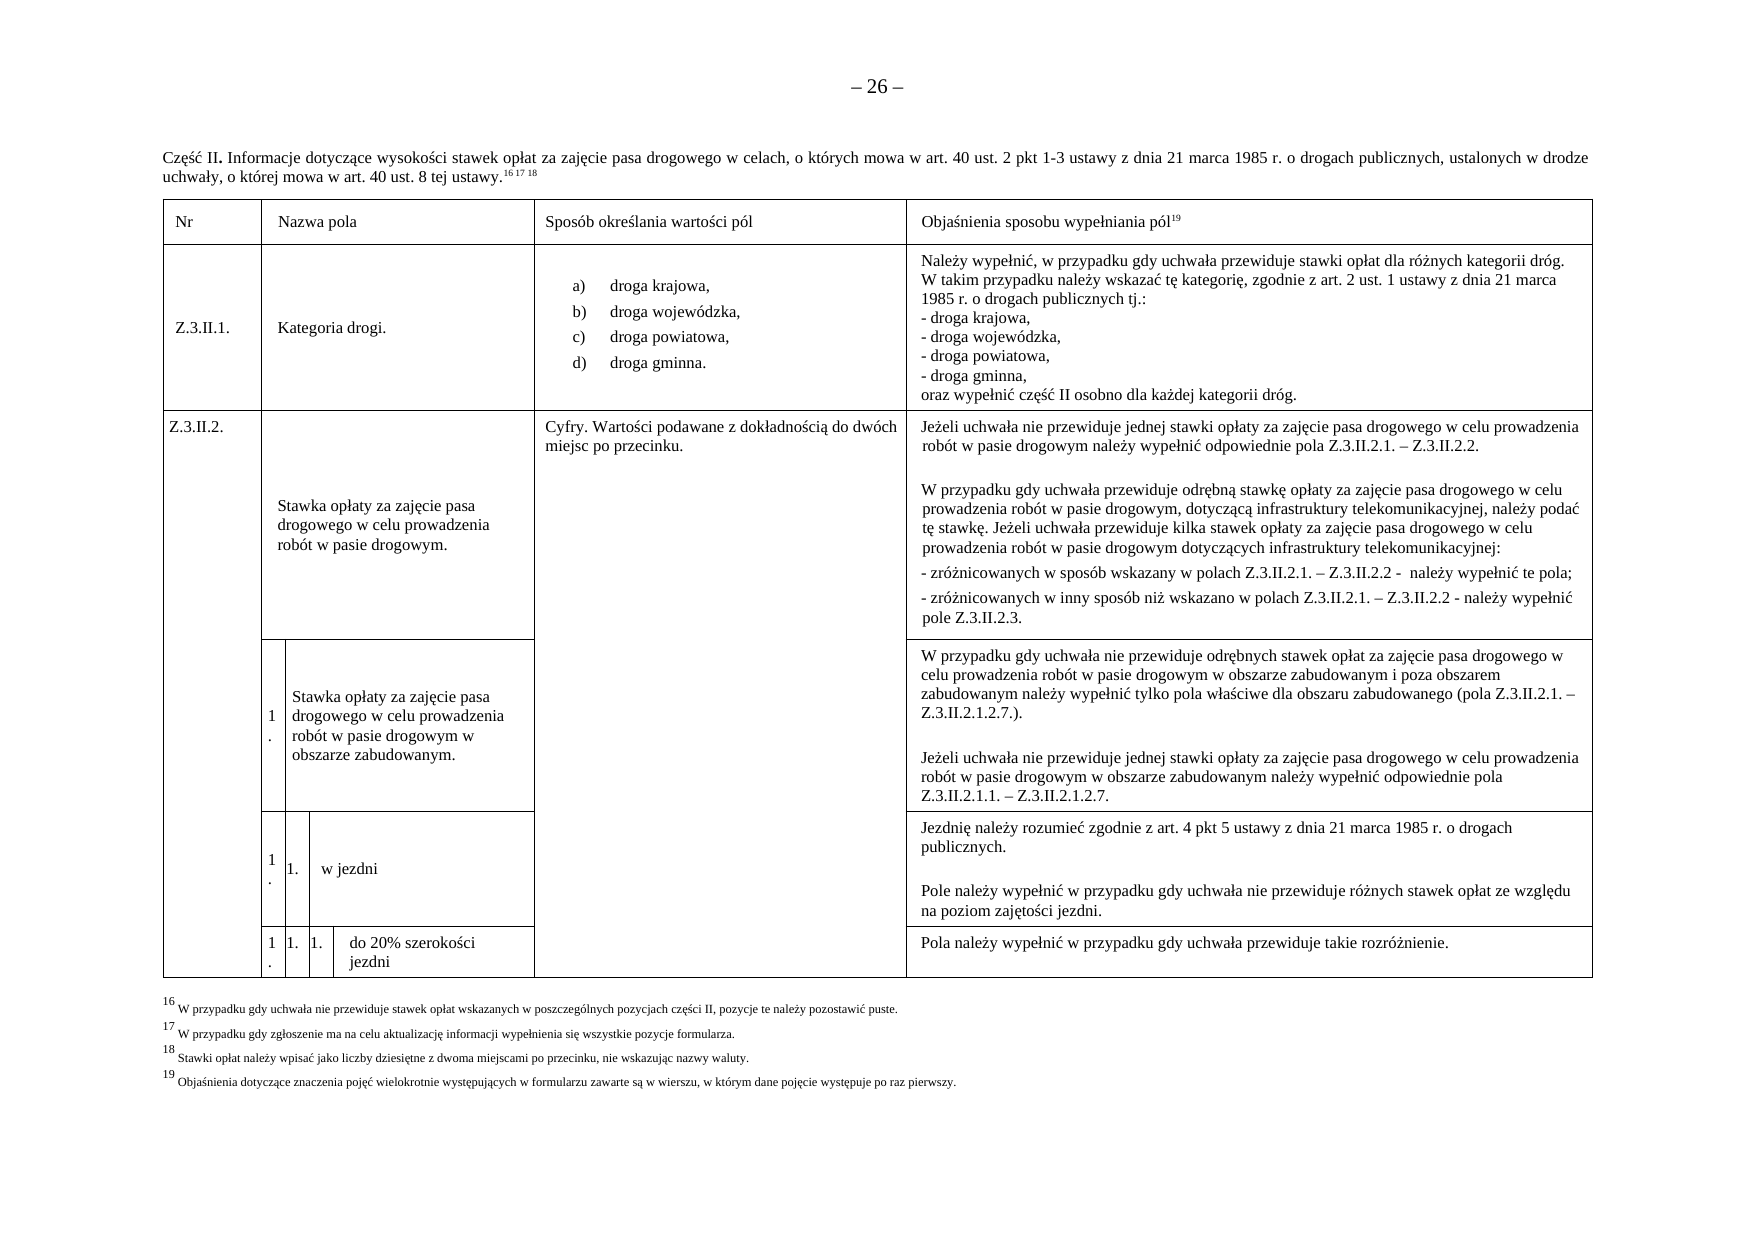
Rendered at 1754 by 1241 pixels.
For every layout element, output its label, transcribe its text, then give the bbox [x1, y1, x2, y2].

table_cell Cyfry. Wartości podawane z dokładnością do dwóch miejsc po przecinku. [535, 411, 906, 977]
table_cell 1. [286, 812, 309, 926]
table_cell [907, 927, 1592, 977]
table_cell Należy wypełnić, w przypadku gdy uchwała przewiduje stawki opłat dla różnych kategorii dróg. W takim przypadku należy wskazać tę kategorię, zgodnie z art. 2 ust. 1 ustawy z dnia 21 marca 1985 r. o drogach publicznych tj.: - droga krajowa, - droga wojewódzka, - droga powiatowa, - droga gminna, oraz wypełnić część II osobno dla każdej kategorii dróg. [907, 245, 1592, 410]
table_cell w jezdni [310, 812, 534, 926]
text Część II. Informacje dotyczące wysokości stawek opłat za zajęcie pasa drogowego w celach, o których mowa w art. 40 ust. 2 pkt 1-3 ustawy z dnia 21 marca 1985 r. o drogach publicznych, ustalonych w drodze uchwały, o której mowa w art. 40 ust. 8 tej ustawy. [162, 148, 1591, 186]
table_cell Stawka opłaty za zajęcie pasa drogowego w celu prowadzenia robót w pasie drogowym. [262, 411, 534, 639]
table_header Nr [164, 200, 261, 243]
table_cell Jeżeli uchwała nie przewiduje jednej stawki opłaty za zajęcie pasa drogowego w celu prowadzenia robót w pasie drogowym należy wypełnić odpowiednie pola Z.3.II.2.1. – Z.3.II.2.2. W przypadku gdy uchwała przewiduje odrębną stawkę opłaty za zajęcie pasa drogowego w celu prowadzenia robót w pasie drogowym, dotyczącą infrastruktury telekomunikacyjnej, należy podać tę stawkę. Jeżeli uchwała przewiduje kilka stawek opłaty za zajęcie pasa drogowego w celu prowadzenia robót w pasie drogowym dotyczących infrastruktury telekomunikacyjnej: - zróżnicowanych w sposób wskazany w polach Z.3.II.2.1. – Z.3.II.2.2 - należy wypełnić te pola; - zróżnicowanych w inny sposób niż wskazano w polach Z.3.II.2.1. – Z.3.II.2.2 - należy wypełnić pole Z.3.II.2.3. [907, 411, 1592, 639]
table_cell do 20% szerokości jezdni [334, 927, 534, 977]
table_cell 1. [310, 927, 333, 977]
table_cell Stawka opłaty za zajęcie pasa drogowego w celu prowadzenia robót w pasie drogowym w obszarze zabudowanym. [286, 640, 534, 811]
table_cell 1. [262, 927, 285, 977]
table_cell Jezdnię należy rozumieć zgodnie z art. 4 pkt 5 ustawy z dnia 21 marca 1985 r. o drogach publicznych. Pole należy wypełnić w przypadku gdy uchwała nie przewiduje różnych stawek opłat ze względu na poziom zajętości jezdni. [907, 812, 1592, 926]
table_cell 1. [262, 640, 285, 811]
table_header Sposób określania wartości pól [535, 200, 906, 243]
table_header Nazwa pola [262, 200, 534, 243]
table_cell Z.3.II.2. [164, 411, 261, 977]
table_header Objaśnienia sposobu wypełniania pól [907, 200, 1592, 243]
table_cell Z.3.II.1. [164, 245, 261, 410]
table_cell 1. [262, 812, 285, 926]
table_cell droga krajowa, droga wojewódzka, droga powiatowa, droga gminna. [535, 245, 906, 410]
table_cell W przypadku gdy uchwała nie przewiduje odrębnych stawek opłat za zajęcie pasa drogowego w celu prowadzenia robót w pasie drogowym w obszarze zabudowanym i poza obszarem zabudowanym należy wypełnić tylko pola właściwe dla obszaru zabudowanego (pola Z.3.II.2.1. – Z.3.II.2.1.2.7.). Jeżeli uchwała nie przewiduje jednej stawki opłaty za zajęcie pasa drogowego w celu prowadzenia robót w pasie drogowym w obszarze zabudowanym należy wypełnić odpowiednie pola Z.3.II.2.1.1. – Z.3.II.2.1.2.7. [907, 640, 1592, 811]
table_cell 1. [286, 927, 309, 977]
table_cell Kategoria drogi. [262, 245, 534, 410]
